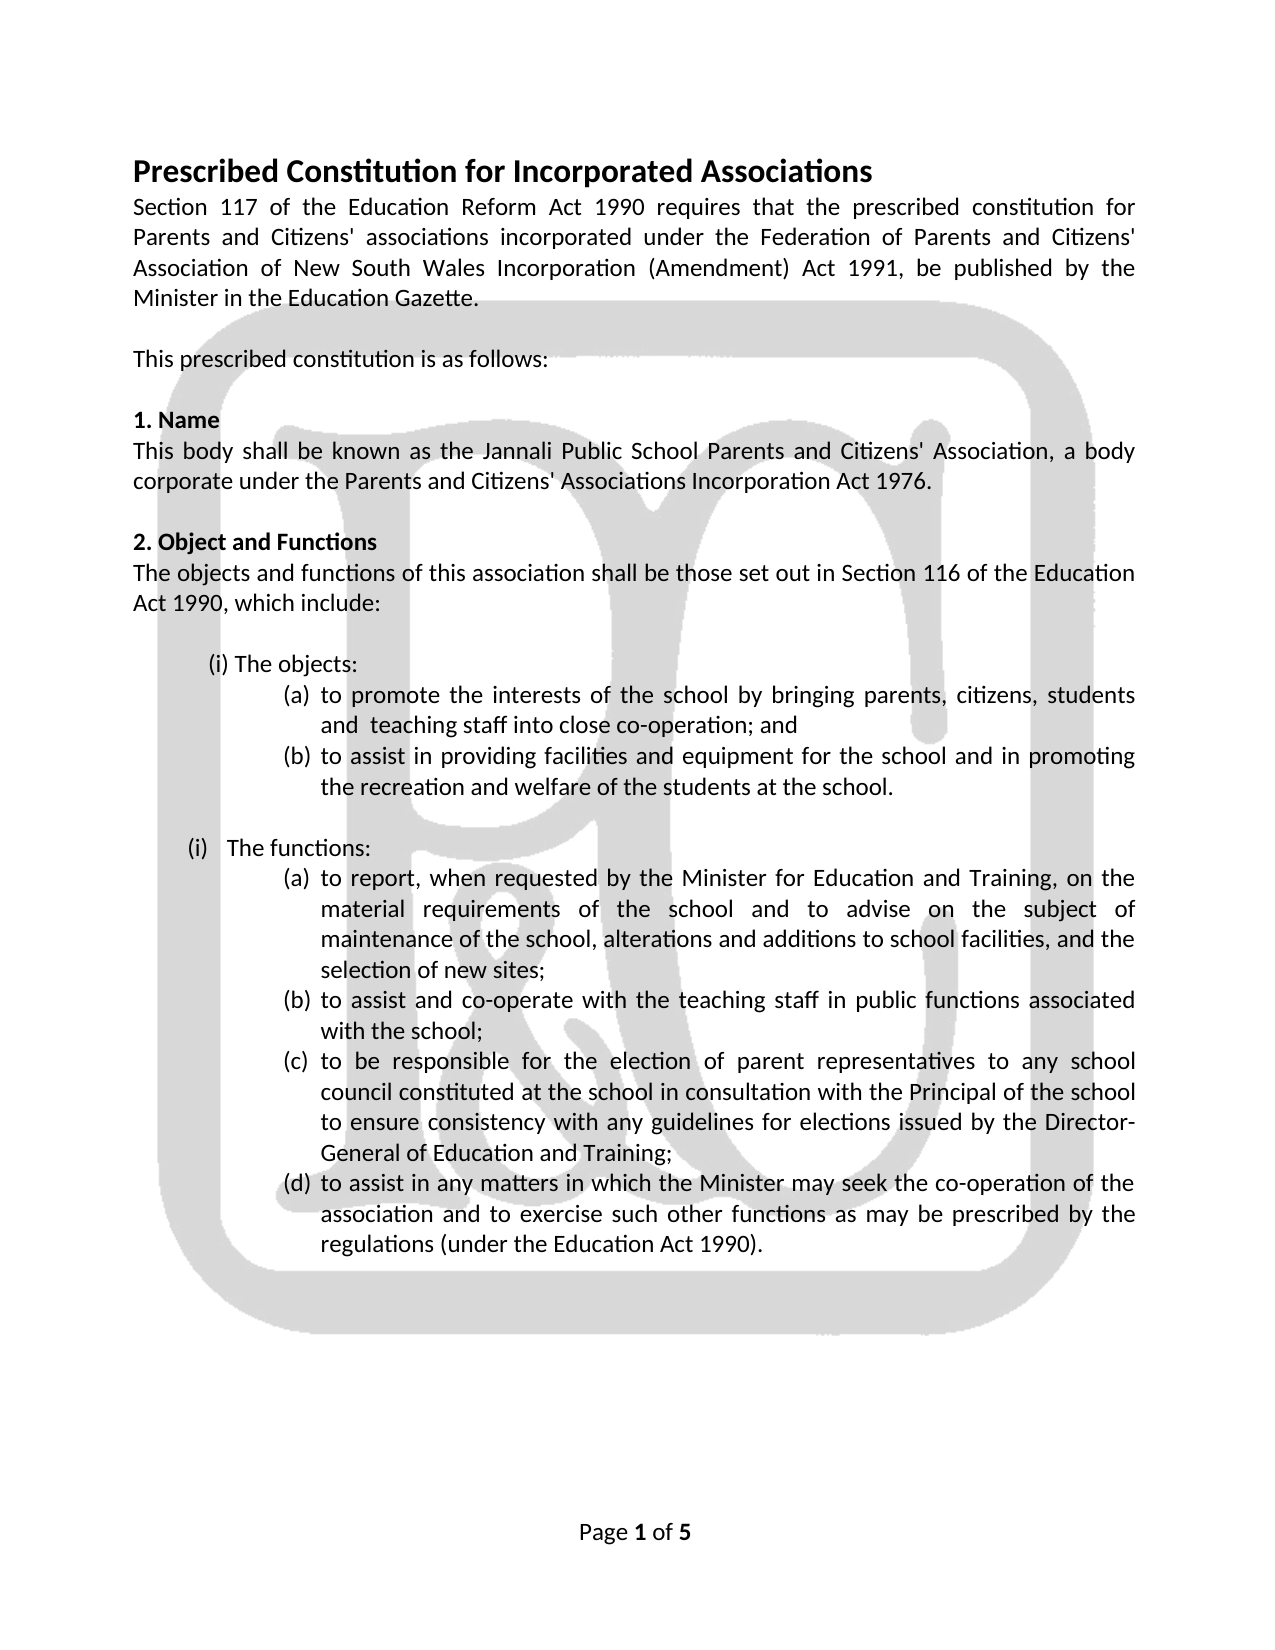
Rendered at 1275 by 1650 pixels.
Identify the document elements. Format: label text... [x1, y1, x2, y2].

text This body shall be known as the Jannali Public School Parents and Citizens' Association, a body corporate under the Parents and Citizens' Associations Incorporation Act 1976. [133, 435, 1137, 496]
list to assist in providing facilities and equipment for the school and in promoting the recreation and welfare of the students at the school. [283, 740, 1137, 801]
text This prescribed constitution is as follows: [133, 343, 1137, 374]
list to report, when requested by the Minister for Education and Training, on the material requirements of the school and to advise on the subject of maintenance of the school, alterations and additions to school facilities, and the selection of new sites; [283, 862, 1137, 984]
list to assist and co-operate with the teaching staff in public functions associated with the school; [283, 984, 1137, 1045]
list to be responsible for the election of parent representatives to any school council constituted at the school in consultation with the Principal of the school to ensure consistency with any guidelines for elections issued by the Director-General of Education and Training; [283, 1045, 1137, 1167]
list to promote the interests of the school by bringing parents, citizens, students and teaching staff into close co-operation; and [283, 679, 1137, 740]
subtitle 2. Object and Functions [133, 526, 1137, 557]
subtitle 1. Name [133, 404, 1137, 435]
subtitle Prescribed Constitution for Incorporated Associations12 [133, 150, 1137, 191]
text The objects and functions of this association shall be those set out in Section 116 of the Education Act 1990, which include: [133, 557, 1137, 618]
list The functions: [208, 832, 1137, 862]
text Section 117 of the Education Reform Act 1990 requires that the prescribed constitution for Parents and Citizens' associations incorporated under the Federation of Parents and Citizens' Association of New South Wales Incorporation (Amendment) Act 1991, be published by the Minister in the Education Gazette. [133, 191, 1137, 313]
list to assist in any matters in which the Minister may seek the co-operation of the association and to exercise such other functions as may be prescribed by the regulations (under the Education Act 1990). [283, 1167, 1137, 1259]
text (i) The objects: [133, 648, 1137, 679]
